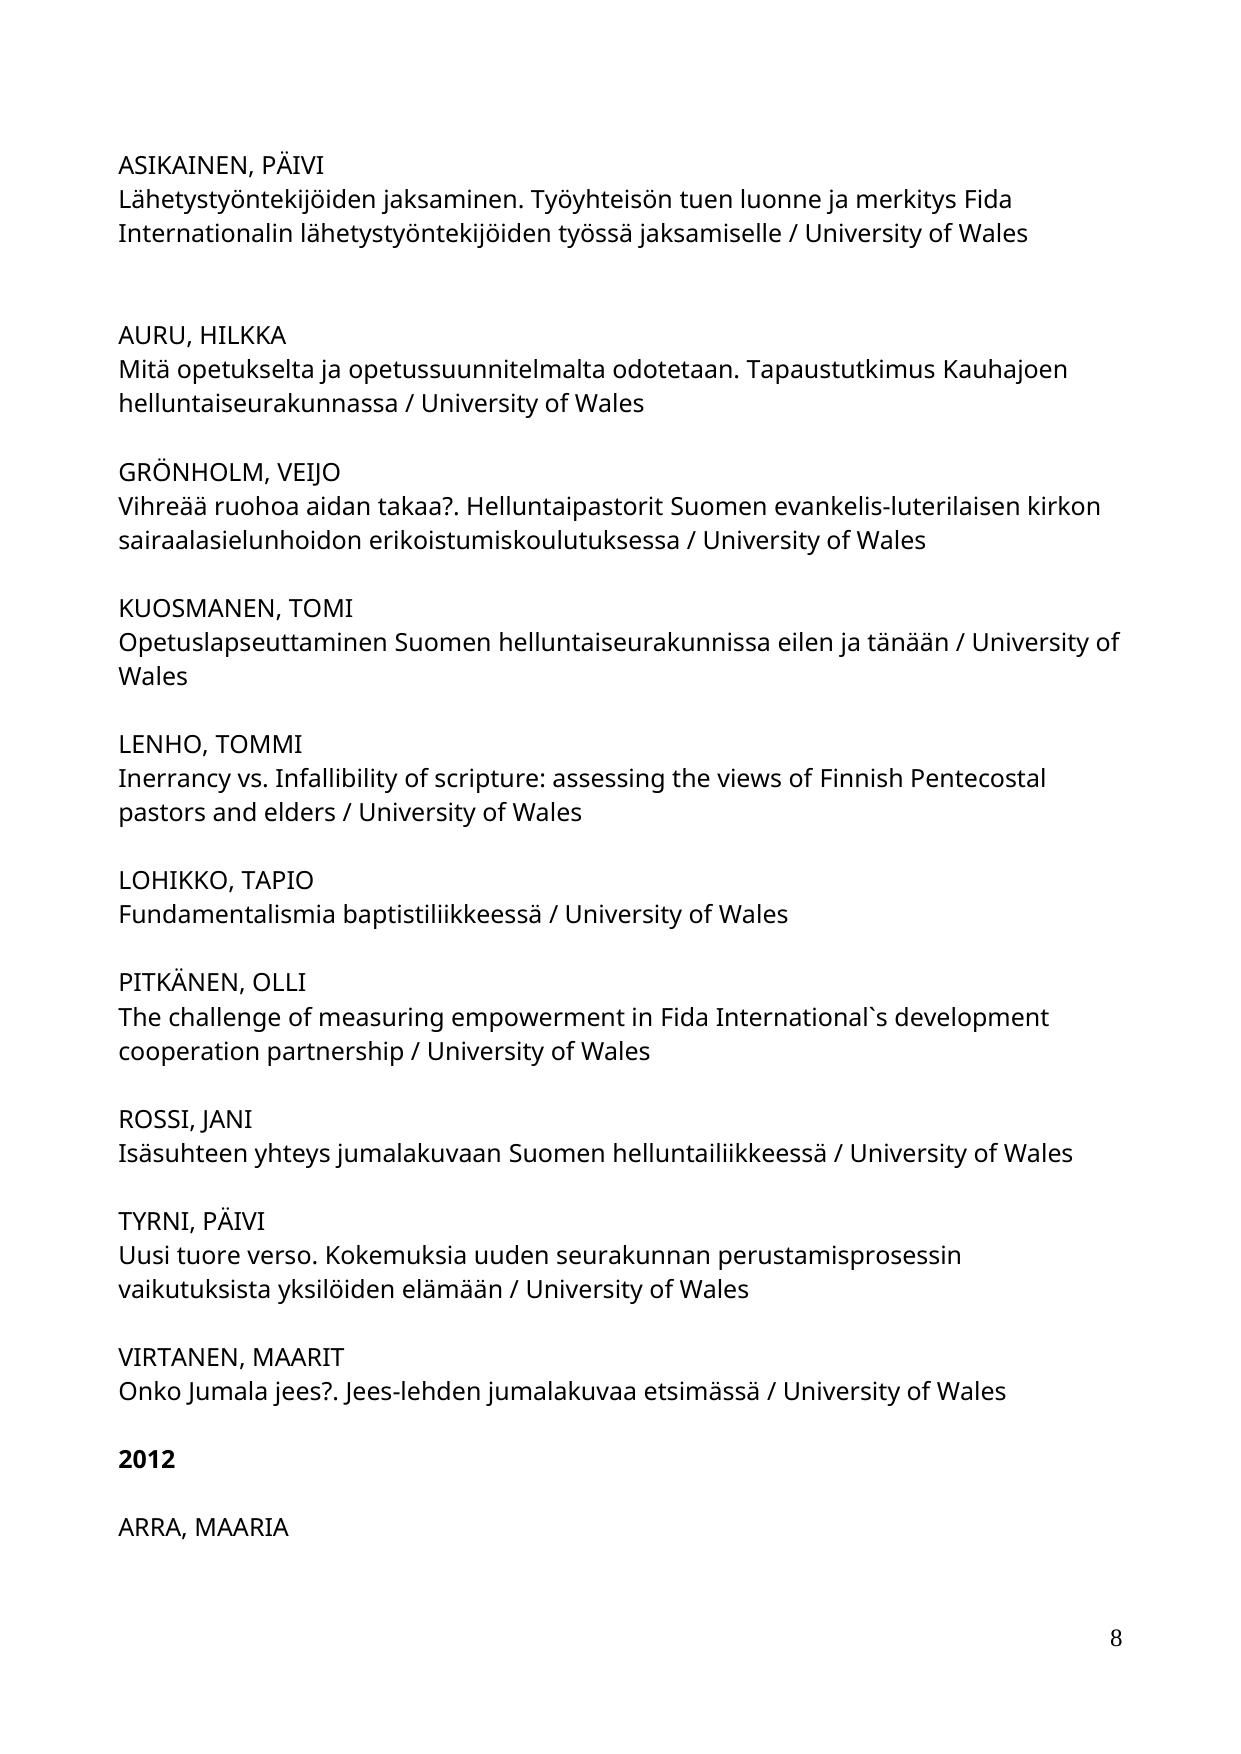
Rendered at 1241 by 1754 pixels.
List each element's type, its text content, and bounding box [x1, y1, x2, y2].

text LENHO, TOMMI [118, 727, 1122, 761]
text Fundamentalismia baptistiliikkeessä / University of Wales [118, 897, 1122, 931]
text Inerrancy vs. Infallibility of scripture: assessing the views of Finnish Pentecostal pastors and elders / University of Wales [118, 761, 1122, 829]
text ARRA, MAARIA [118, 1510, 1122, 1544]
text ASIKAINEN, PÄIVI [118, 148, 1122, 182]
text VIRTANEN, MAARIT [118, 1340, 1122, 1374]
text Opetuslapseuttaminen Suomen helluntaiseurakunnissa eilen ja tänään / University of Wales [118, 624, 1122, 693]
text 2012 [118, 1442, 1122, 1476]
text ROSSI, JANI [118, 1101, 1122, 1135]
text AURU, HILKKA [118, 318, 1122, 352]
text Onko Jumala jees?. Jees-lehden jumalakuvaa etsimässä / University of Wales [118, 1374, 1122, 1408]
text LOHIKKO, TAPIO [118, 863, 1122, 897]
text PITKÄNEN, OLLI [118, 965, 1122, 999]
text The challenge of measuring empowerment in Fida International`s development cooperation partnership / University of Wales [118, 999, 1122, 1067]
text TYRNI, PÄIVI [118, 1203, 1122, 1238]
text KUOSMANEN, TOMI [118, 590, 1122, 624]
text Lähetystyöntekijöiden jaksaminen. Työyhteisön tuen luonne ja merkitys Fida Internationalin lähetystyöntekijöiden työssä jaksamiselle / University of Wales [118, 182, 1122, 250]
text Isäsuhteen yhteys jumalakuvaan Suomen helluntailiikkeessä / University of Wales [118, 1135, 1122, 1169]
text Mitä opetukselta ja opetussuunnitelmalta odotetaan. Tapaustutkimus Kauhajoen helluntaiseurakunnassa / University of Wales [118, 352, 1122, 420]
text Uusi tuore verso. Kokemuksia uuden seurakunnan perustamisprosessin vaikutuksista yksilöiden elämään / University of Wales [118, 1238, 1122, 1306]
text Vihreää ruohoa aidan takaa?. Helluntaipastorit Suomen evankelis-luterilaisen kirkon sairaalasielunhoidon erikoistumiskoulutuksessa / University of Wales [118, 488, 1122, 556]
text GRÖNHOLM, VEIJO [118, 454, 1122, 488]
